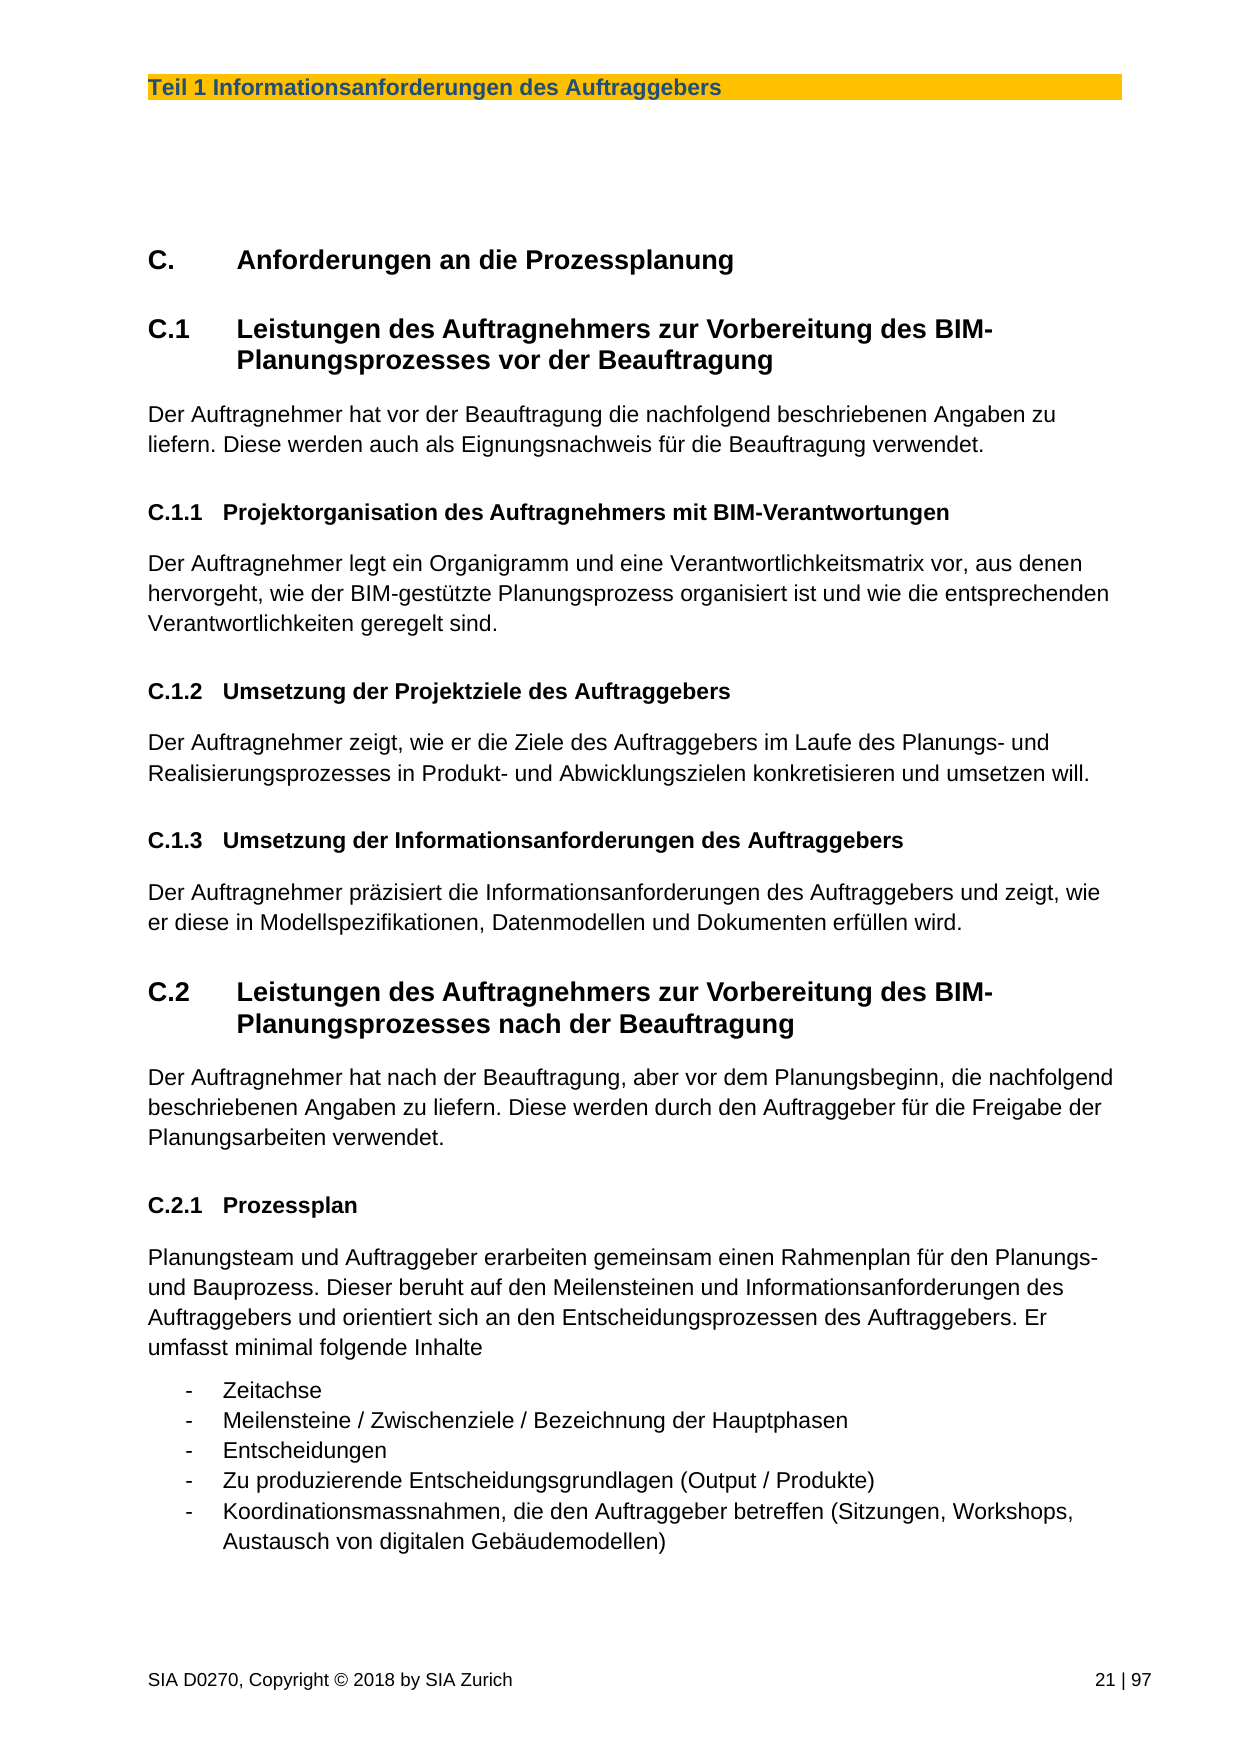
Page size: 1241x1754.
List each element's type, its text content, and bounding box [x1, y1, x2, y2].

text Zu produzierende Entscheidungsgrundlagen (Output / Produkte) [185, 1467, 1122, 1494]
text Umsetzung der Projektziele des Auftraggebers [148, 678, 1122, 704]
text Meilensteine / Zwischenziele / Bezeichnung der Hauptphasen [185, 1407, 1122, 1433]
text Der Auftragnehmer hat vor der Beauftragung die nachfolgend beschriebenen Angaben zu liefern. Diese werden auch als Eignungsnachweis für die Beauftragung verwendet. [148, 401, 1122, 457]
text Leistungen des Auftragnehmers zur Vorbereitung des BIM-Planungsprozesses nach der Beauftragung [148, 976, 1122, 1039]
text Koordinationsmassnahmen, die den Auftraggeber betreffen (Sitzungen, Workshops, Austausch von digitalen Gebäudemodellen) [185, 1498, 1122, 1554]
text Leistungen des Auftragnehmers zur Vorbereitung des BIM-Planungsprozesses vor der Beauftragung [148, 313, 1122, 376]
text Der Auftragnehmer hat nach der Beauftragung, aber vor dem Planungsbeginn, die nachfolgend beschriebenen Angaben zu liefern. Diese werden durch den Auftraggeber für die Freigabe der Planungsarbeiten verwendet. [148, 1064, 1122, 1151]
text Prozessplan [148, 1192, 1122, 1218]
text Anforderungen an die Prozessplanung [148, 244, 1122, 276]
text Entscheidungen [185, 1437, 1122, 1463]
text Umsetzung der Informationsanforderungen des Auftraggebers [148, 827, 1122, 853]
text Planungsteam und Auftraggeber erarbeiten gemeinsam einen Rahmenplan für den Planungs- und Bauprozess. Dieser beruht auf den Meilensteinen und Informationsanforderungen des Auftraggebers und orientiert sich an den Entscheidungsprozessen des Auftraggebers. Er umfasst minimal folgende Inhalte [148, 1243, 1122, 1360]
text Der Auftragnehmer präzisiert die Informationsanforderungen des Auftraggebers und zeigt, wie er diese in Modellspezifikationen, Datenmodellen und Dokumenten erfüllen wird. [148, 878, 1122, 935]
text Zeitachse [185, 1377, 1122, 1403]
text Projektorganisation des Auftragnehmers mit BIM-Verantwortungen [148, 498, 1122, 525]
text Der Auftragnehmer legt ein Organigramm und eine Verantwortlichkeitsmatrix vor, aus denen hervorgeht, wie der BIM-gestützte Planungsprozess organisiert ist und wie die entsprechenden Verantwortlichkeiten geregelt sind. [148, 550, 1122, 637]
text Der Auftragnehmer zeigt, wie er die Ziele des Auftraggebers im Laufe des Planungs- und Realisierungsprozesses in Produkt- und Abwicklungszielen konkretisieren und umsetzen will. [148, 729, 1122, 786]
